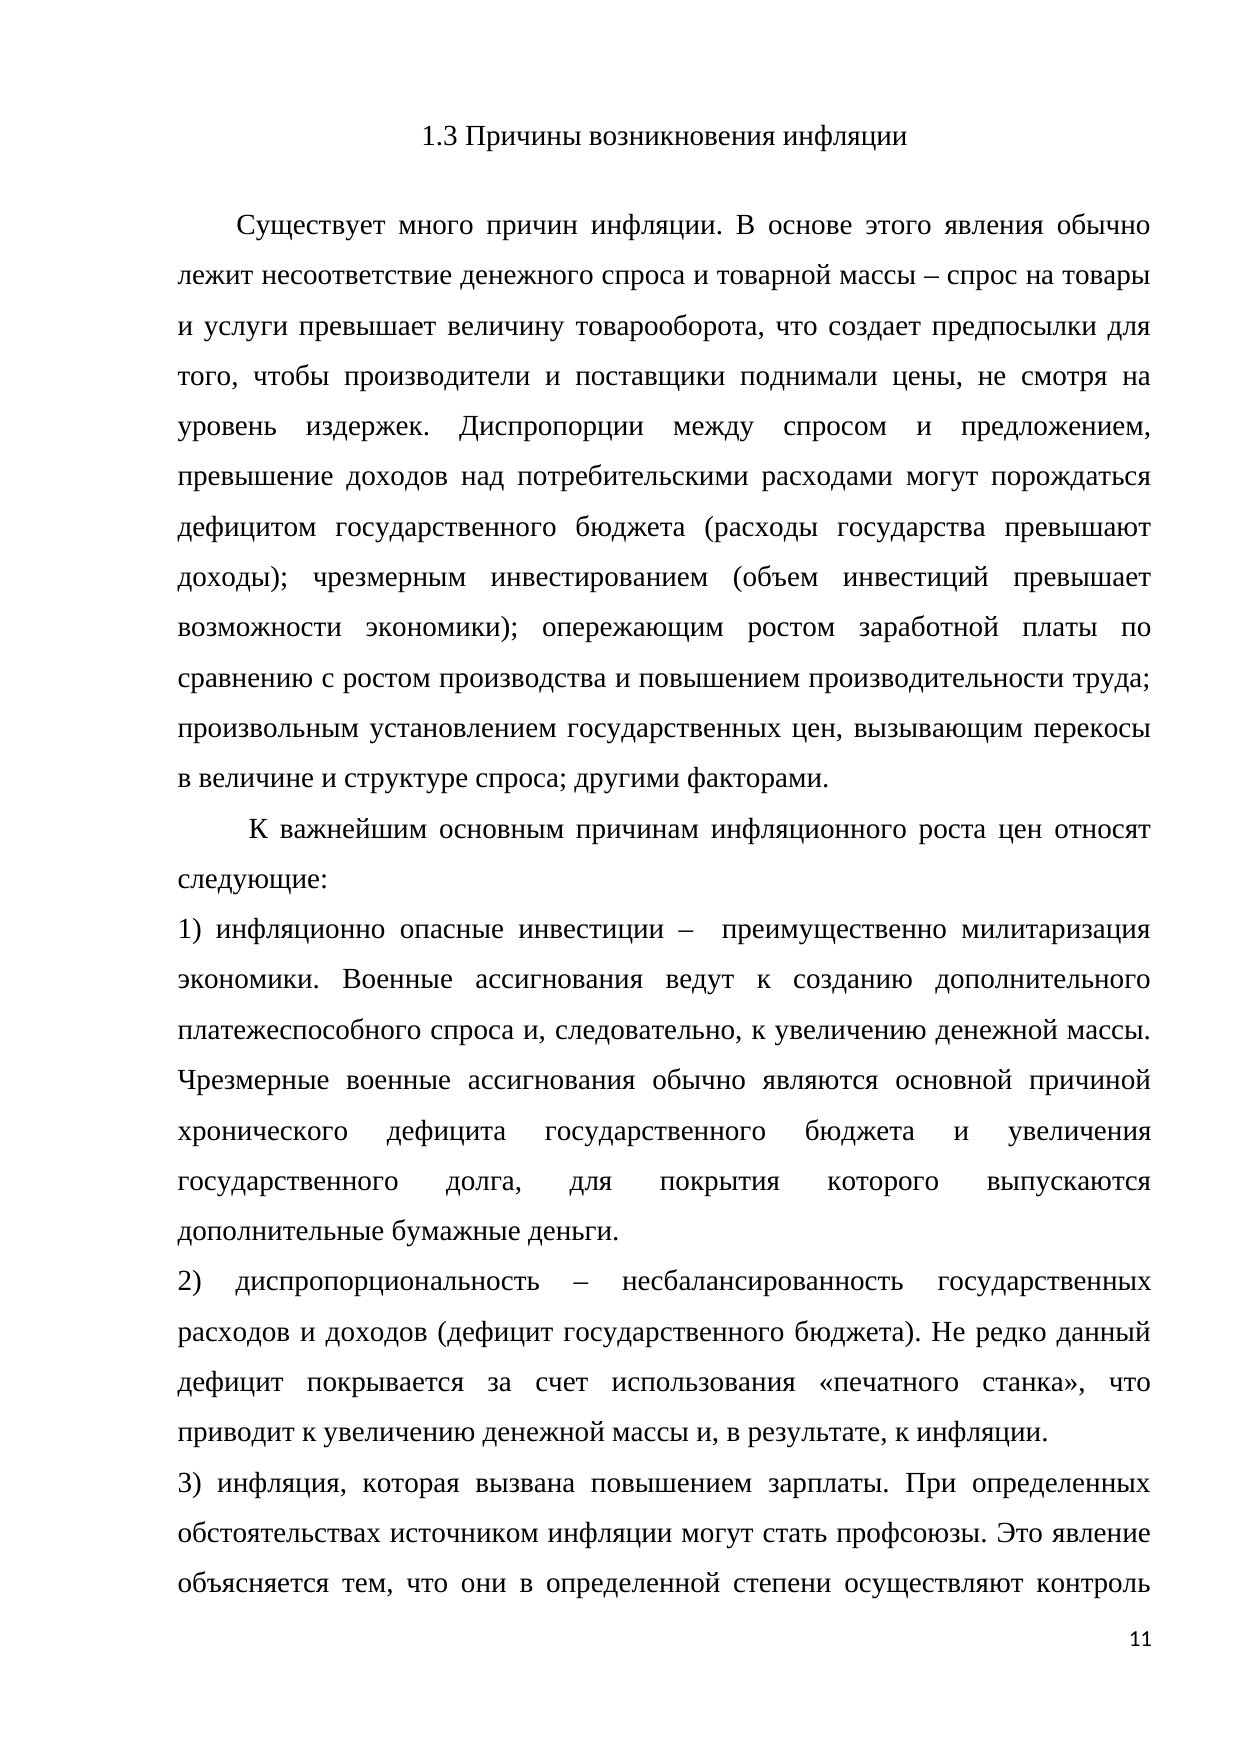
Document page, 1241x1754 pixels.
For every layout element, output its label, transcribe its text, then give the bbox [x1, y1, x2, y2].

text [177, 1465, 1152, 1599]
text К важнейшим основным причинам инфляционного роста цен относят следующие: [177, 811, 1152, 894]
text 1) инфляционно опасные инвестиции – преимущественно милитаризация экономики. Военные ассигнования ведут к созданию дополнительного платежеспособного спроса и, следовательно, к увеличению денежной массы. Чрезмерные военные ассигнования обычно являются основной причиной хронического дефицитa государственного бюджета и увеличения государственного долга, для покрытия которого выпускаются дополнительные бумажные деньги. [177, 911, 1152, 1247]
subtitle 1.3 Причины возникновения инфляции [177, 118, 1152, 152]
text Существует много причин инфляции. В основе этого явления обычно лежит несоответствие денежного спроса и товарной массы – спрос на товары и услуги превышает величину товарооборота, что создает предпосылки для того, чтобы производители и поставщики поднимали цены, не смотря на уровень издержек. Диспропорции между спросом и предложением, превышение доходов над потребительскими расходами могут порождаться дефицитом государственного бюджета (расходы государства превышают доходы); чрезмерным инвестированием (объем инвестиций превышает возможности экономики); опережающим ростом заработной платы по сравнению с ростом производства и повышением производительности труда; произвольным установлением государственных цен, вызывающим перекосы в величине и структуре спроса; другими факторами. [177, 207, 1152, 794]
text 2) диспропорционaльность – несбaлaнсированность госудaрственных расходов и доходов (дефицит государственного бюджета). Не редко данный дефицит покрывается за счет использования «печатного станка», что приводит к увеличению денежной массы и, в результате, к инфляции. [177, 1263, 1152, 1448]
